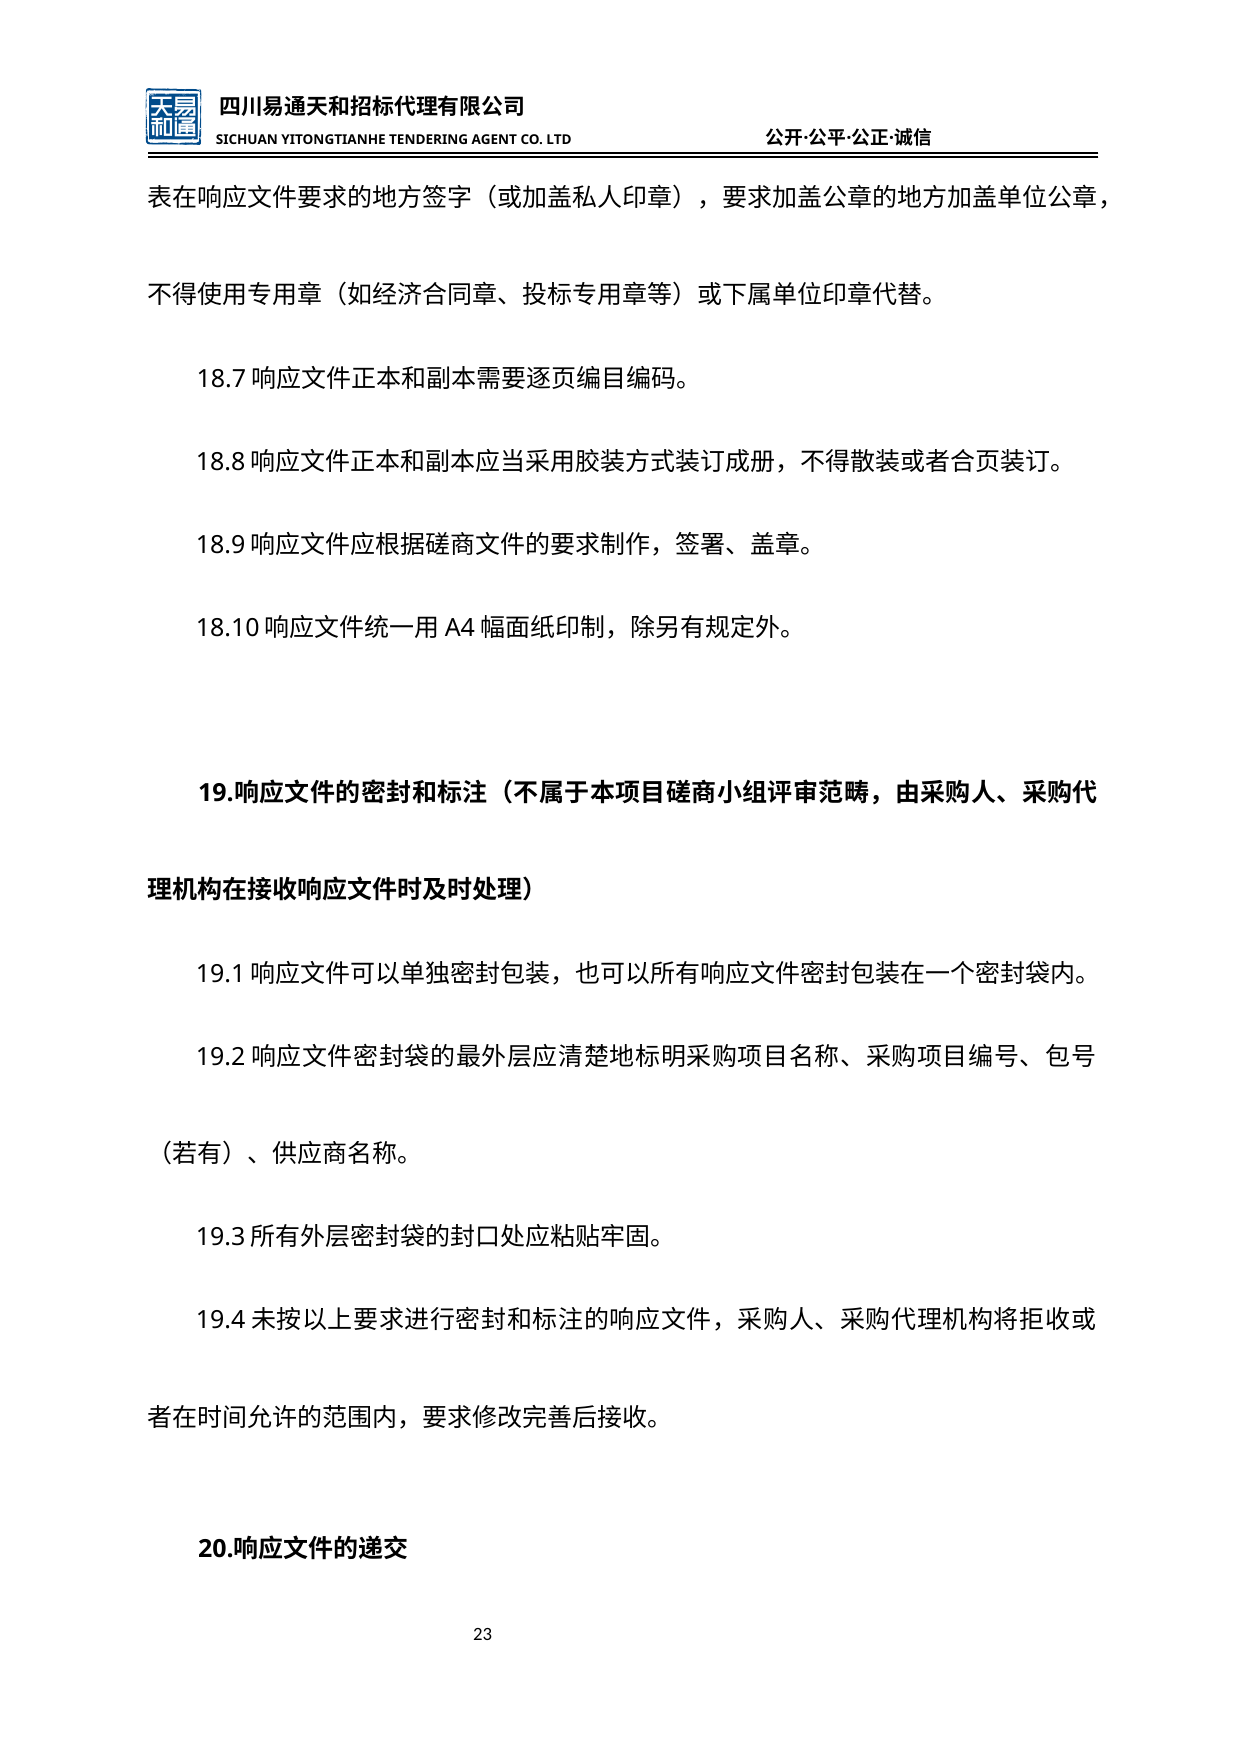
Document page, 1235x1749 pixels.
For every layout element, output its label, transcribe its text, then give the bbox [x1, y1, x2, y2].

text 19.4未按以上要求进行密封和标注的响应文件，采购人、采购代理机构将拒收或者在时间允许的范围内，要求修改完善后接收。 [148, 1286, 1098, 1448]
text 18.9响应文件应根据磋商文件的要求制作，签署、盖章。 [148, 510, 1098, 575]
text 19.2响应文件密封袋的最外层应清楚地标明采购项目名称、采购项目编号、包号（若有）、供应商名称。 [148, 1022, 1098, 1184]
text 19.1响应文件可以单独密封包装，也可以所有响应文件密封包装在一个密封袋内。 [148, 939, 1098, 1004]
text 18.6（实质性要求）响应文件应由供应商法定代表人/主要负责人/本人或其授权代表在响应文件要求的地方签字（或加盖私人印章），要求加盖公章的地方加盖单位公章，不得使用专用章（如经济合同章、投标专用章等）或下属单位印章代替。 [148, 163, 1098, 326]
text 18.7响应文件正本和副本需要逐页编目编码。 [148, 344, 1098, 409]
subtitle 20.响应文件的递交 [148, 1514, 1098, 1579]
subtitle 19.响应文件的密封和标注（不属于本项目磋商小组评审范畴，由采购人、采购代理机构在接收响应文件时及时处理） [148, 758, 1098, 921]
text 19.3所有外层密封袋的封口处应粘贴牢固。 [148, 1202, 1098, 1267]
picture [145, 88, 202, 145]
text 18.8响应文件正本和副本应当采用胶装方式装订成册，不得散装或者合页装订。 [148, 427, 1098, 492]
text 18.10响应文件统一用A4幅面纸印制，除另有规定外。 [148, 593, 1098, 658]
